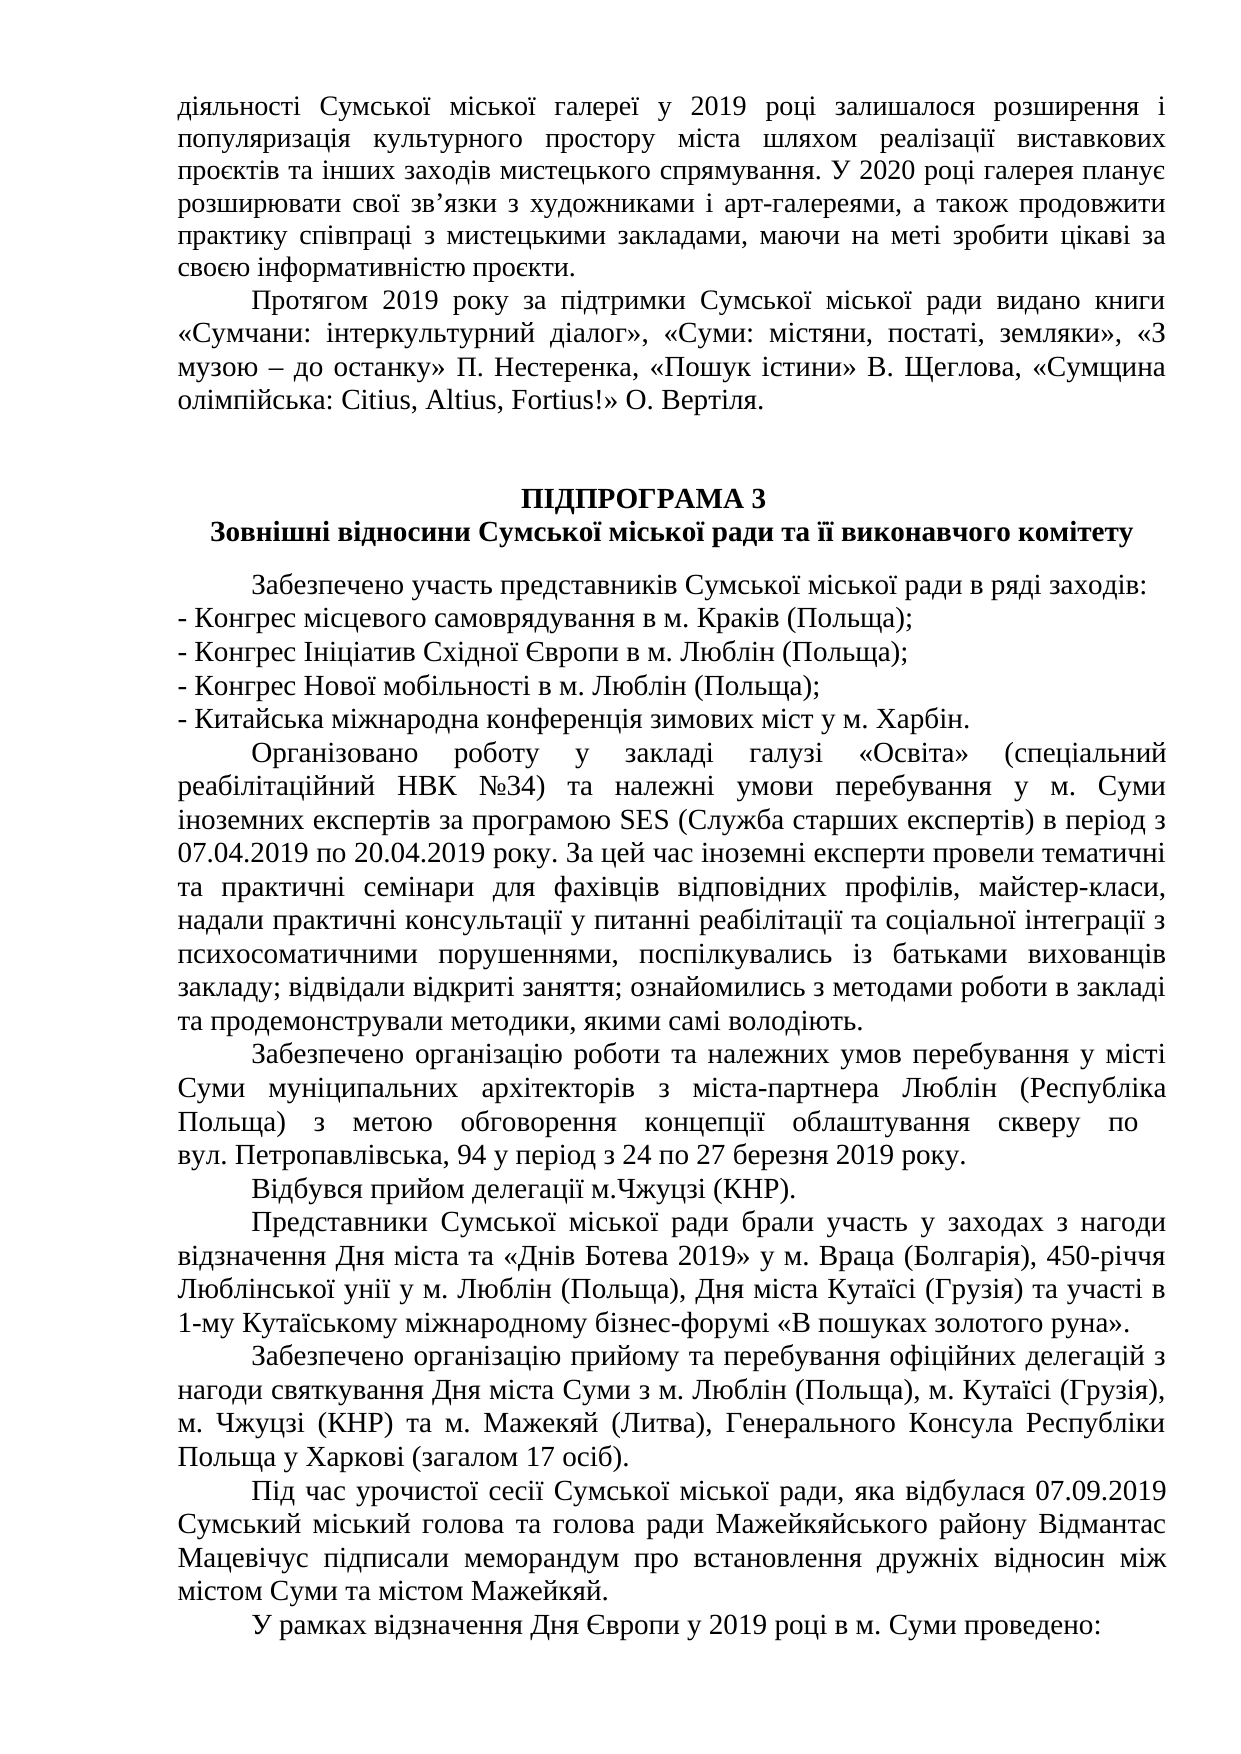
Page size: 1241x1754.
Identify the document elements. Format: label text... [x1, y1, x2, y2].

text Відбувся прийом делегації м.Чжуцзі (КНР). [177, 1171, 1167, 1204]
text ПІДПРОГРАМА 3 [177, 481, 1167, 514]
text Протягом 2019 року за підтримки Сумської міської ради видано книги «Сумчани: інтеркультурний діалог», «Суми: містяни, постаті, земляки», «З музою – до останку» П. Нестеренка, «Пошук істини» В. Щеглова, «Сумщина олімпійська: Citius, Altius, Fortius!» О. Вертіля. [177, 283, 1167, 416]
text Забезпечено організацію прийому та перебування офіційних делегацій з нагоди святкування Дня міста Суми з м. Люблін (Польща), м. Кутаїсі (Грузія), м. Чжуцзі (КНР) та м. Мажекяй (Литва), Генерального Консула Республіки Польща у Харкові (загалом 17 осіб). [177, 1338, 1167, 1473]
text Організовано роботу у закладі галузі «Освіта» (спеціальний реабілітаційний НВК №34) та належні умови перебування у м. Суми іноземних експертів за програмою SES (Служба старших експертів) в період з 07.04.2019 по 20.04.2019 року. За цей час іноземні експерти провели тематичні та практичні семінари для фахівців відповідних профілів, майстер-класи, надали практичні консультації у питанні реабілітації та соціальної інтеграції з психосоматичними порушеннями, поспілкувались із батьками вихованців закладу; відвідали відкриті заняття; ознайомились з методами роботи в закладі та продемонстрували методики, якими самі володіють. [177, 735, 1167, 1037]
text Під час урочистої сесії Сумської міської ради, яка відбулася 07.09.2019 Сумський міський голова та голова ради Мажейкяйського району Відмантас Мацевічус підписали меморандум про встановлення дружніх відносин між містом Суми та містом Мажейкяй. [177, 1473, 1167, 1607]
text - Конгрес місцевого самоврядування в м. Краків (Польща); [177, 601, 1167, 634]
text Забезпечено організацію роботи та належних умов перебування у місті Суми муніципальних архітекторів з міста-партнера Люблін (Республіка Польща) з метою обговорення концепції облаштування скверу по вул. Петропавлівська, 94 у період з 24 по 27 березня 2019 року. [177, 1037, 1167, 1171]
text - Конгрес Нової мобільності в м. Люблін (Польща); [177, 668, 1167, 701]
text Представники Сумської міської ради брали участь у заходах з нагоди відзначення Дня міста та «Днів Ботева 2019» у м. Враца (Болгарія), 450-річчя Люблінської унії у м. Люблін (Польща), Дня міста Кутаїсі (Грузія) та участі в 1-му Кутаїському міжнародному бізнес-форумі «В пошуках золотого руна». [177, 1204, 1167, 1338]
text У рамках відзначення Дня Європи у 2019 році в м. Суми проведено: [177, 1607, 1167, 1640]
text Забезпечено участь представників Сумської міської ради в ряді заходів: [177, 567, 1167, 601]
text Зовнішні відносини Сумської міської ради та її виконавчого комітету [177, 514, 1167, 548]
text - Китайська міжнародна конференція зимових міст у м. Харбін. [177, 701, 1167, 735]
text - Конгрес Ініціатив Східної Європи в м. Люблін (Польща); [177, 634, 1167, 668]
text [177, 88, 1167, 283]
